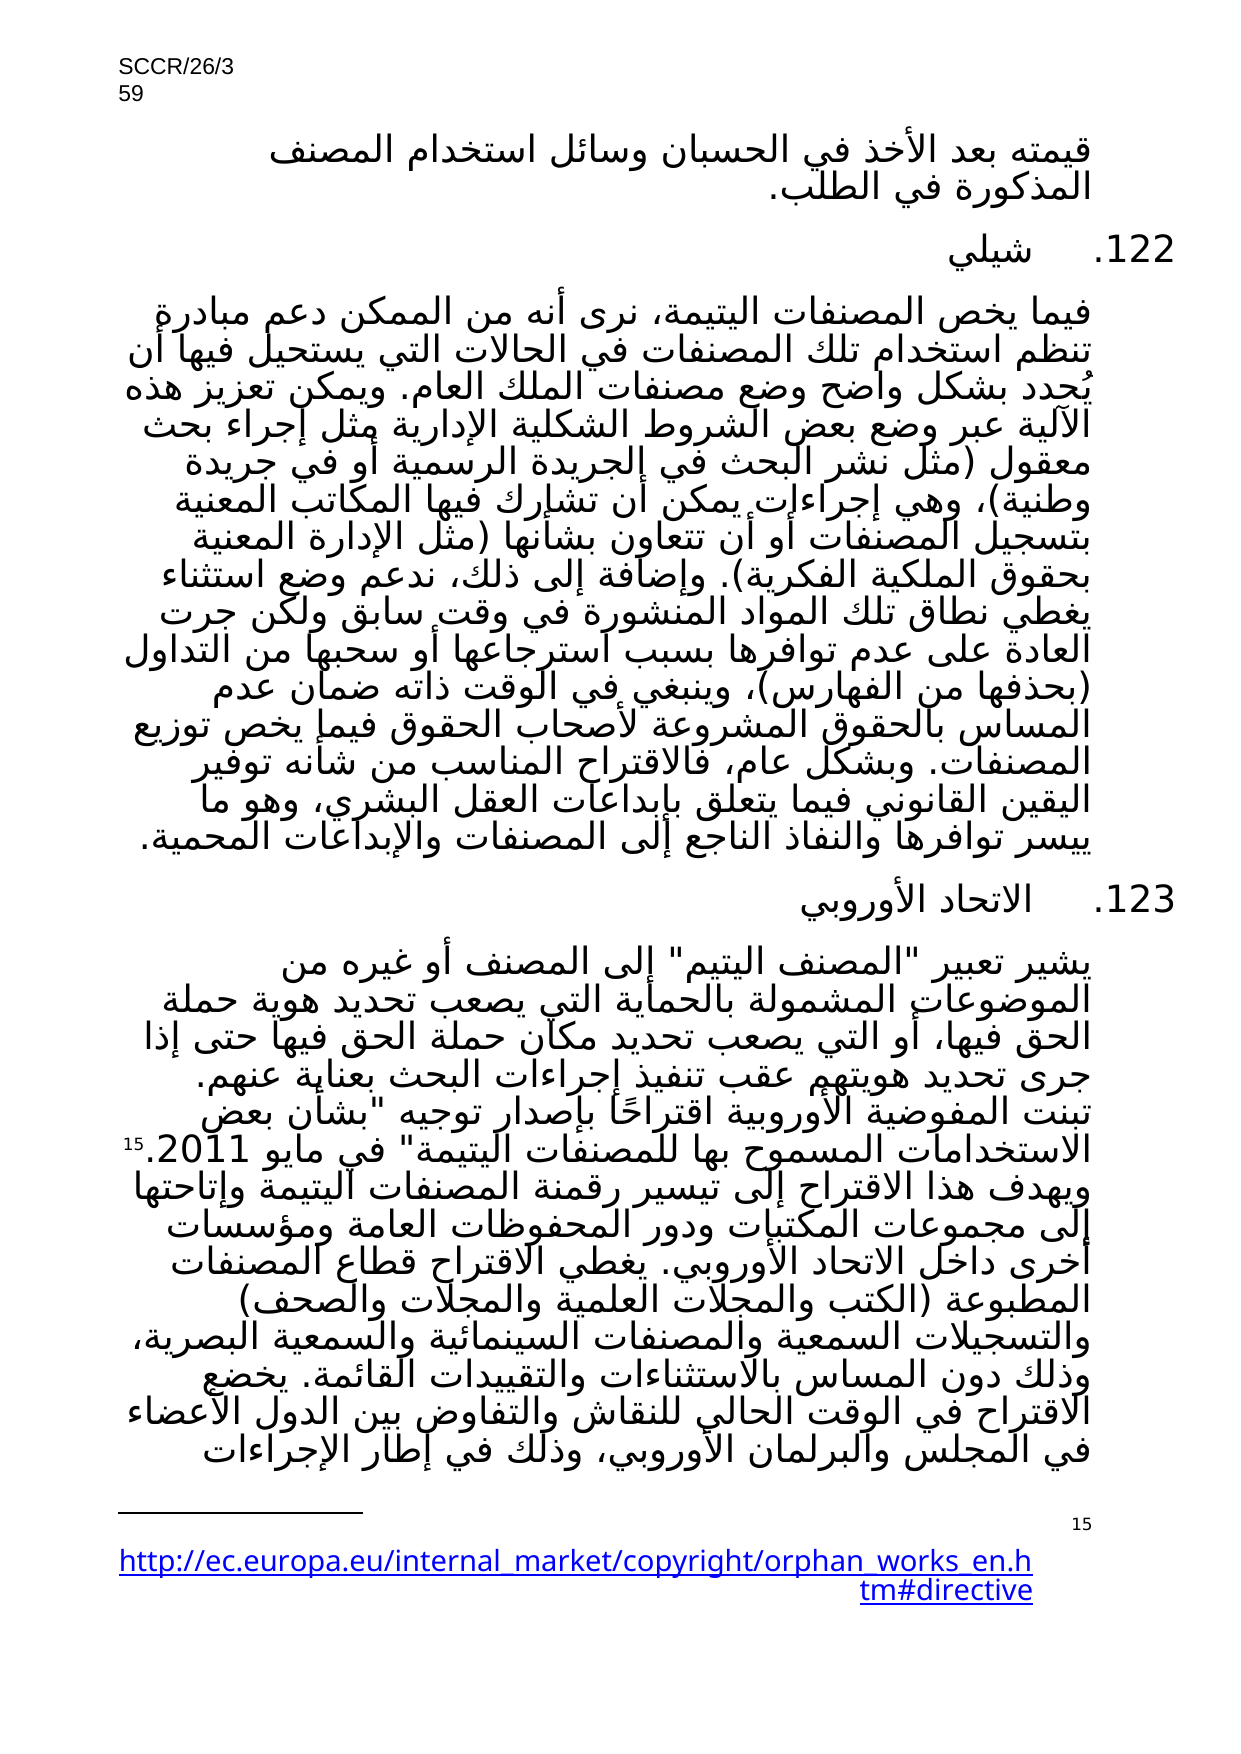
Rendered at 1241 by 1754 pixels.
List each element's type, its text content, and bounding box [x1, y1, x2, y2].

text شيلي [118, 232, 1092, 270]
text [118, 945, 1092, 1470]
text الاتحاد الأوروبي [118, 882, 1092, 920]
text فيما يخص المصنفات اليتيمة، نرى أنه من الممكن دعم مبادرة تنظم استخدام تلك المصنفات في الحالات التي يستحيل فيها أن يُحدد بشكل واضح وضع مصنفات الملك العام. ويمكن تعزيز هذه الآلية عبر وضع بعض الشروط الشكلية الإدارية مثل إجراء بحث معقول (مثل نشر البحث في الجريدة الرسمية أو في جريدة وطنية)، وهي إجراءات يمكن أن تشارك فيها المكاتب المعنية بتسجيل المصنفات أو أن تتعاون بشأنها (مثل الإدارة المعنية بحقوق الملكية الفكرية). وإضافة إلى ذلك، ندعم وضع استثناء يغطي نطاق تلك المواد المنشورة في وقت سابق ولكن جرت العادة على عدم توافرها بسبب استرجاعها أو سحبها من التداول (بحذفها من الفهارس)، وينبغي في الوقت ذاته ضمان عدم المساس بالحقوق المشروعة لأصحاب الحقوق فيما يخص توزيع المصنفات. وبشكل عام، فالاقتراح المناسب من شأنه توفير اليقين القانوني فيما يتعلق بإبداعات العقل البشري، وهو ما ييسر توافرها والنفاذ الناجع إلى المصنفات والإبداعات المحمية. [118, 295, 1092, 857]
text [118, 132, 1092, 207]
